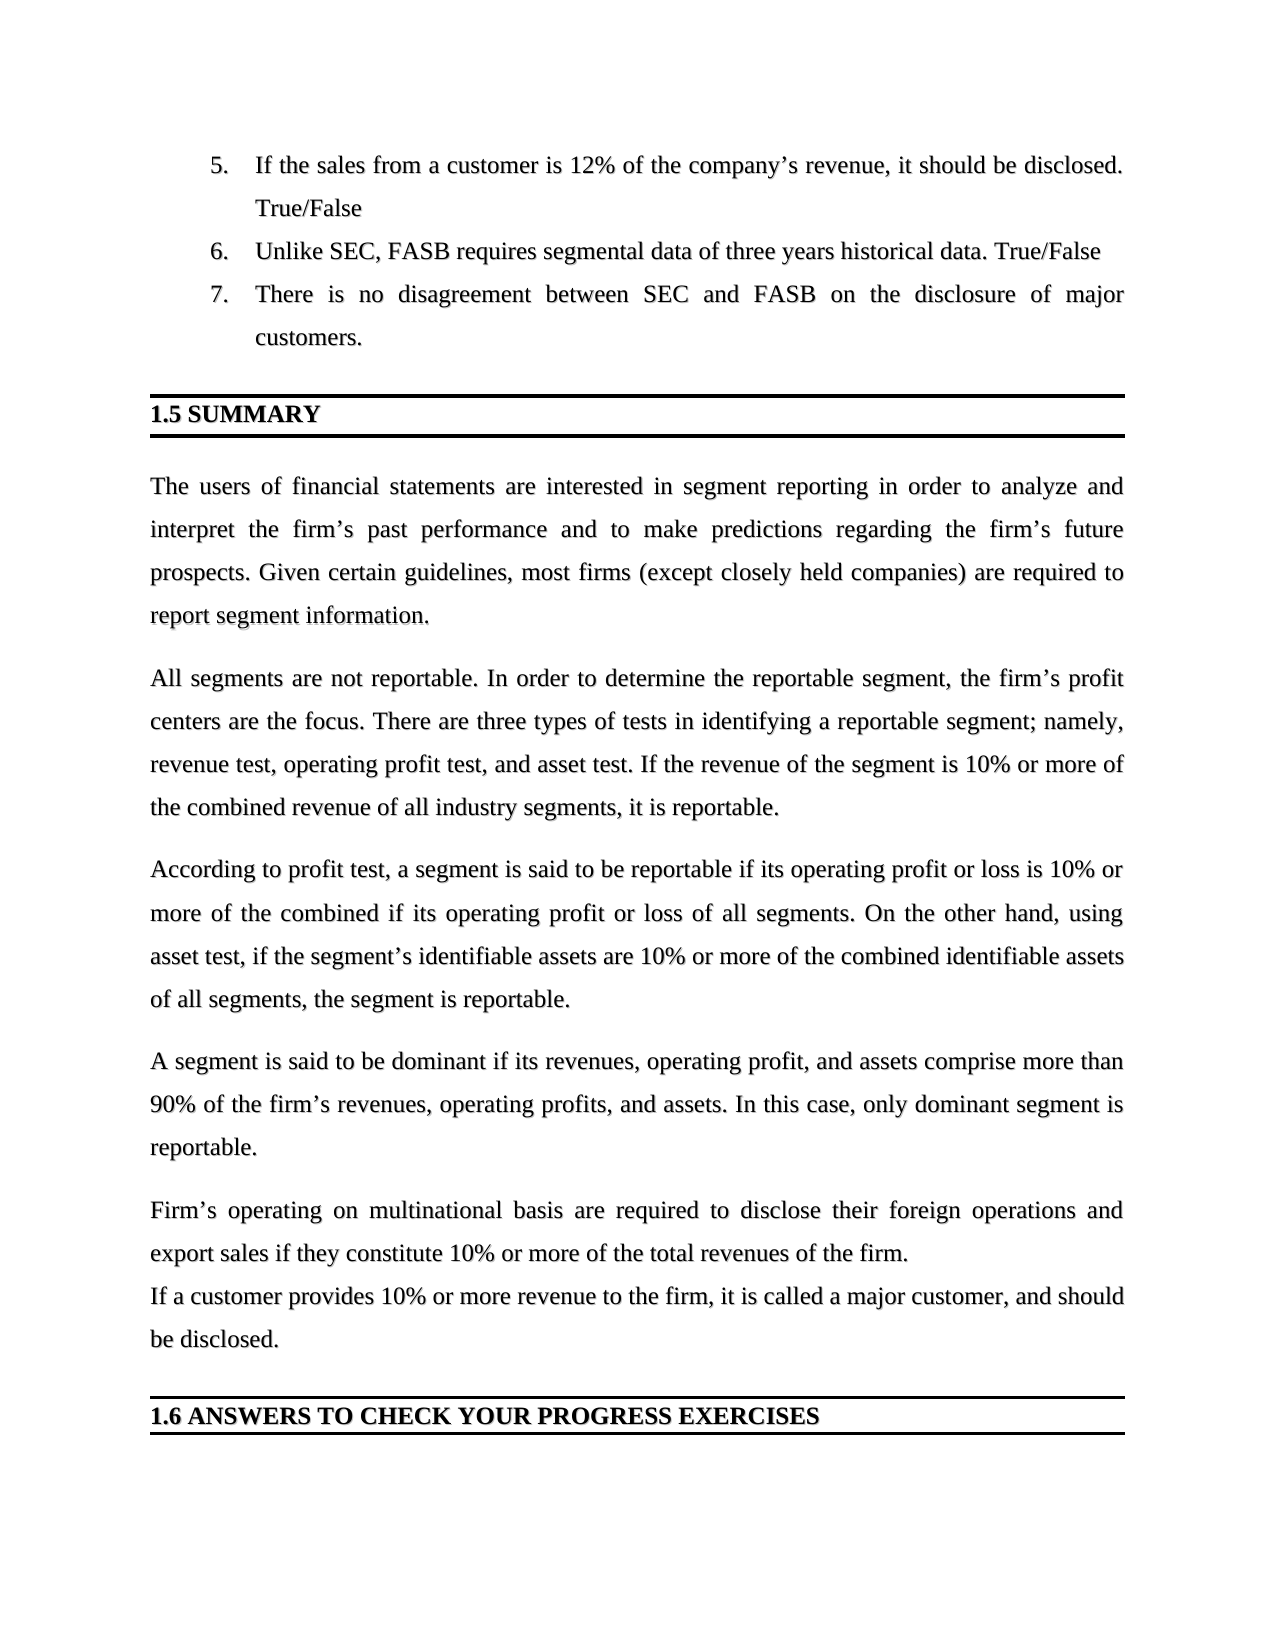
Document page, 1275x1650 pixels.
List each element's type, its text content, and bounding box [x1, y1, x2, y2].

subtitle 1.5 Summary [150, 398, 1125, 434]
list There is no disagreement between SEC and FASB on the disclosure of major customers. [210, 279, 1125, 351]
text All segments are not reportable. In order to determine the reportable segment, the firm’s profit centers are the focus. There are three types of tests in identifying a reportable segment; namely, revenue test, operating profit test, and asset test. If the revenue of the segment is 10% or more of the combined revenue of all industry segments, it is reportable. [150, 663, 1125, 821]
text Firm’s operating on multinational basis are required to disclose their foreign operations and export sales if they constitute 10% or more of the total revenues of the firm. [150, 1195, 1125, 1267]
subtitle 1.6 Answers to check your progress exercises [150, 1399, 1125, 1432]
text If a customer provides 10% or more revenue to the firm, it is called a major customer, and should be disclosed. [150, 1281, 1125, 1353]
list If the sales from a customer is 12% of the company’s revenue, it should be disclosed. True/False [210, 150, 1125, 222]
text The users of financial statements are interested in segment reporting in order to analyze and interpret the firm’s past performance and to make predictions regarding the firm’s future prospects. Given certain guidelines, most firms (except closely held companies) are required to report segment information. [150, 471, 1125, 629]
list Unlike SEC, FASB requires segmental data of three years historical data. True/False [210, 236, 1125, 265]
text A segment is said to be dominant if its revenues, operating profit, and assets comprise more than 90% of the firm’s revenues, operating profits, and assets. In this case, only dominant segment is reportable. [150, 1046, 1125, 1161]
text According to profit test, a segment is said to be reportable if its operating profit or loss is 10% or more of the combined if its operating profit or loss of all segments. On the other hand, using asset test, if the segment’s identifiable assets are 10% or more of the combined identifiable assets of all segments, the segment is reportable. [150, 854, 1125, 1013]
